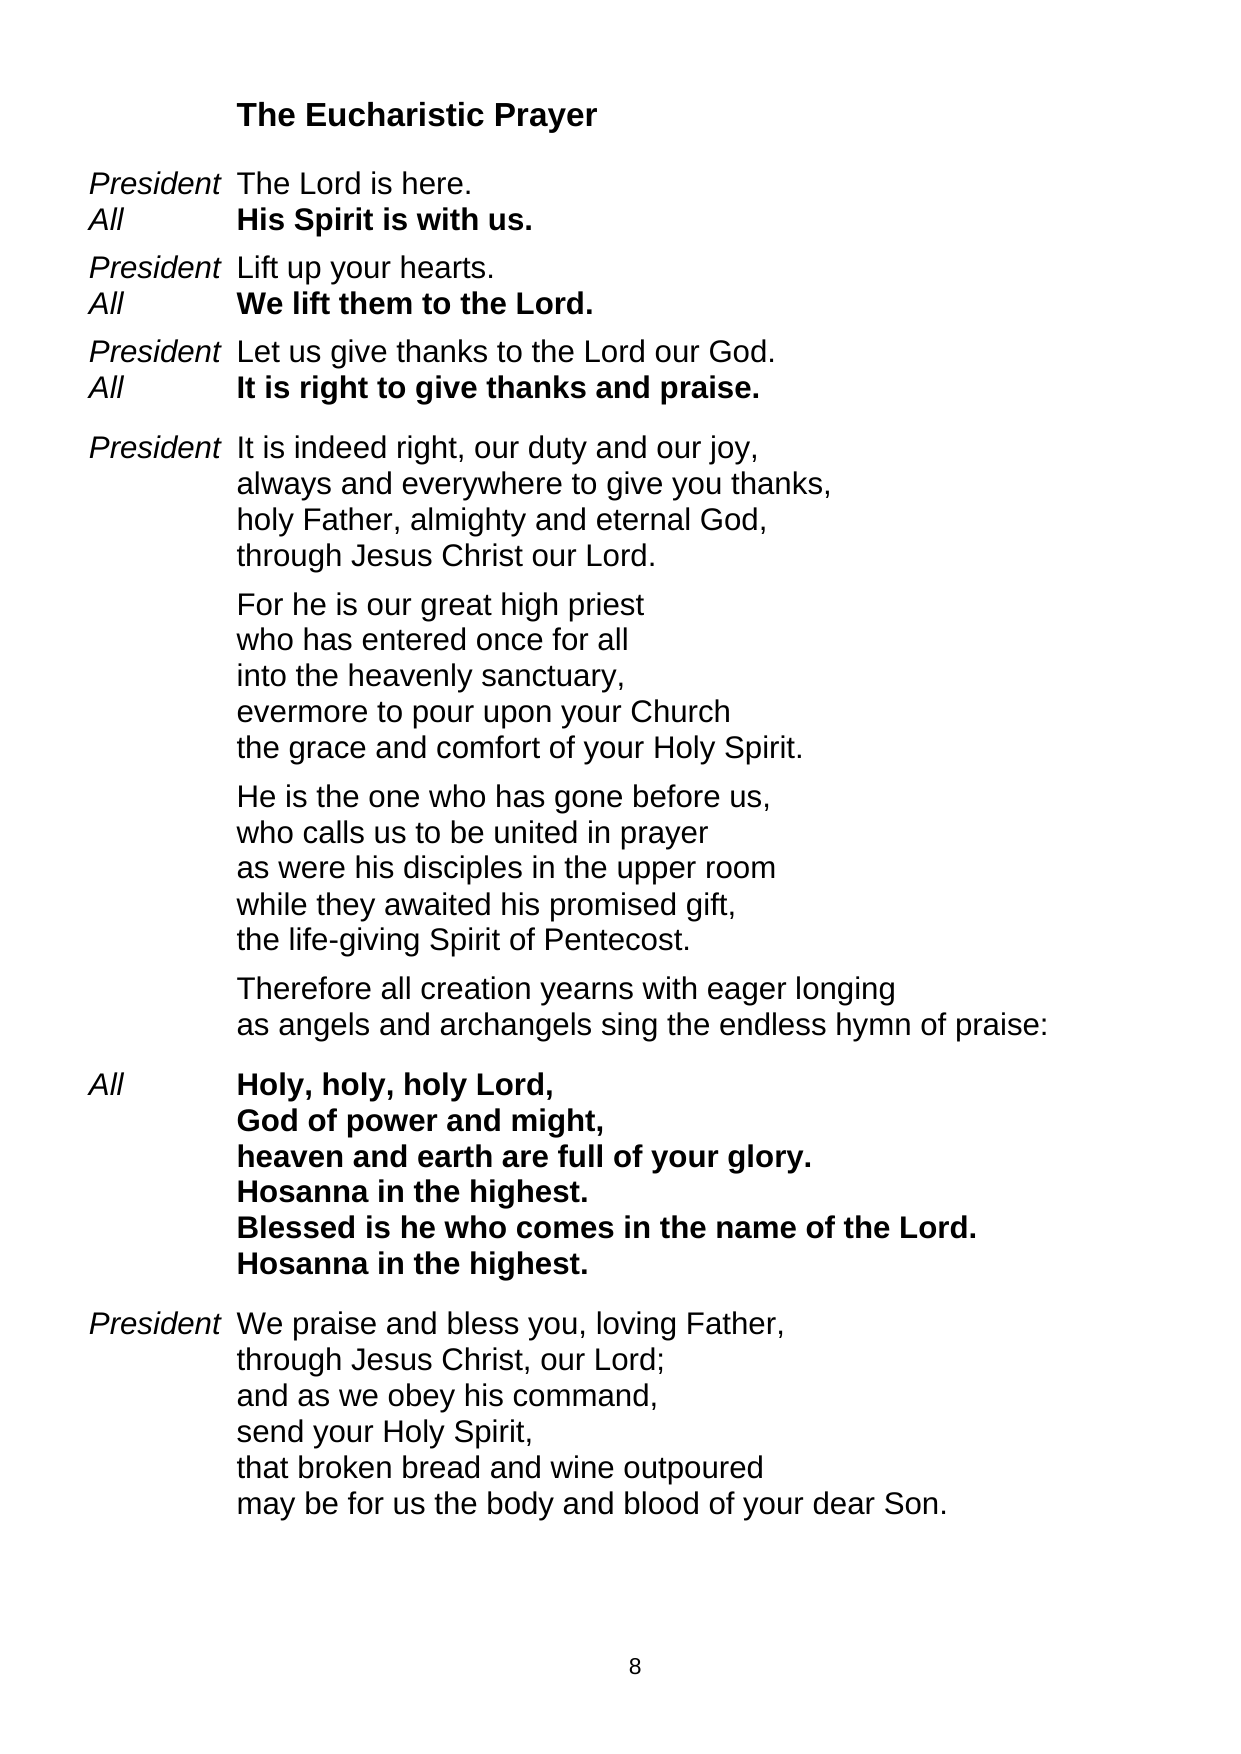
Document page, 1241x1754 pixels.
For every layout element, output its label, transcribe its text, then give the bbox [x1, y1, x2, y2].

text God of power and might, [236, 1102, 1181, 1138]
text send your Holy Spirit, [236, 1413, 1181, 1449]
text holy Father, almighty and eternal God, [236, 501, 1181, 537]
text Hosanna in the highest. [236, 1245, 1181, 1281]
text Therefore all creation yearns with eager longing [236, 970, 1181, 1006]
text the life-giving Spirit of Pentecost. [236, 921, 1181, 957]
text the grace and comfort of your Holy Spirit. [236, 729, 1181, 765]
text heaven and earth are full of your glory. [236, 1138, 1181, 1173]
text evermore to pour upon your Church [236, 693, 1181, 729]
text He is the one who has gone before us, [236, 778, 1181, 814]
text President Lift up your hearts. [89, 249, 1181, 285]
text as angels and archangels sing the endless hymn of praise: [236, 1006, 1181, 1042]
text through Jesus Christ our Lord. [236, 537, 1181, 573]
text All It is right to give thanks and praise. [89, 369, 1181, 405]
text President The Lord is here. [89, 165, 1181, 201]
text while they awaited his promised gift, [236, 886, 1181, 921]
text The Eucharistic Prayer [236, 95, 1181, 133]
text All His Spirit is with us. [89, 201, 1181, 237]
text President It is indeed right, our duty and our joy, [89, 429, 1181, 465]
text and as we obey his command, [236, 1377, 1181, 1413]
text All Holy, holy, holy Lord, [89, 1066, 1181, 1102]
text Hosanna in the highest. [236, 1173, 1181, 1209]
text into the heavenly sanctuary, [236, 657, 1181, 693]
text For he is our great high priest [236, 586, 1181, 621]
text who calls us to be united in prayer [236, 814, 1181, 849]
text Blessed is he who comes in the name of the Lord. [236, 1209, 1181, 1245]
text All We lift them to the Lord. [89, 285, 1181, 321]
text always and everywhere to give you thanks, [236, 465, 1181, 501]
text who has entered once for all [236, 621, 1181, 657]
text may be for us the body and blood of your dear Son. [236, 1485, 1181, 1521]
text President We praise and bless you, loving Father, [89, 1305, 1181, 1341]
text as were his disciples in the upper room [236, 849, 1181, 886]
text that broken bread and wine outpoured [236, 1449, 1181, 1485]
text President Let us give thanks to the Lord our God. [89, 333, 1181, 369]
text through Jesus Christ, our Lord; [236, 1341, 1181, 1377]
